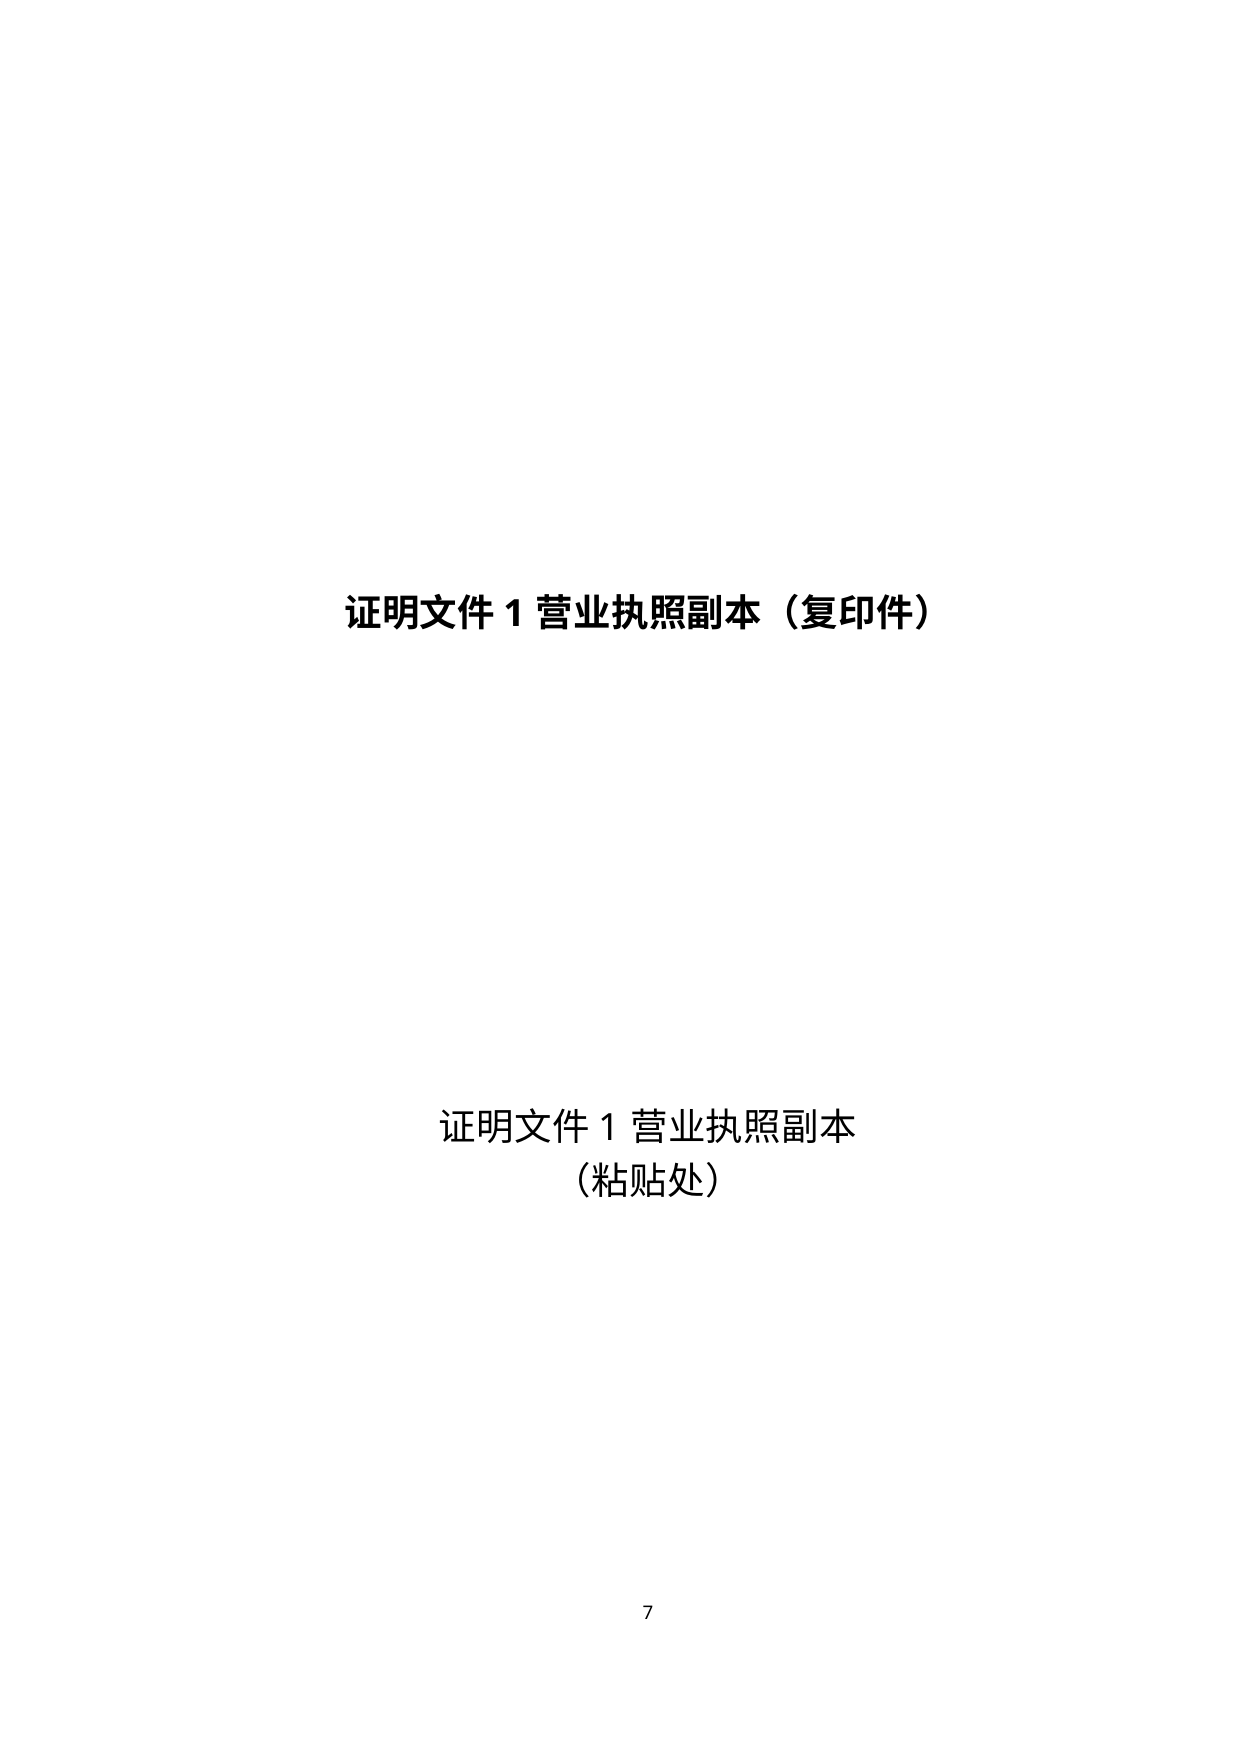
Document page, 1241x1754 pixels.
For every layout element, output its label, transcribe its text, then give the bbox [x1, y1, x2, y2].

subtitle 证明文件1 营业执照副本 [169, 1097, 1127, 1151]
subtitle 证明文件1 营业执照副本（复印件） [169, 583, 1127, 637]
subtitle （粘贴处） [169, 1151, 1127, 1205]
